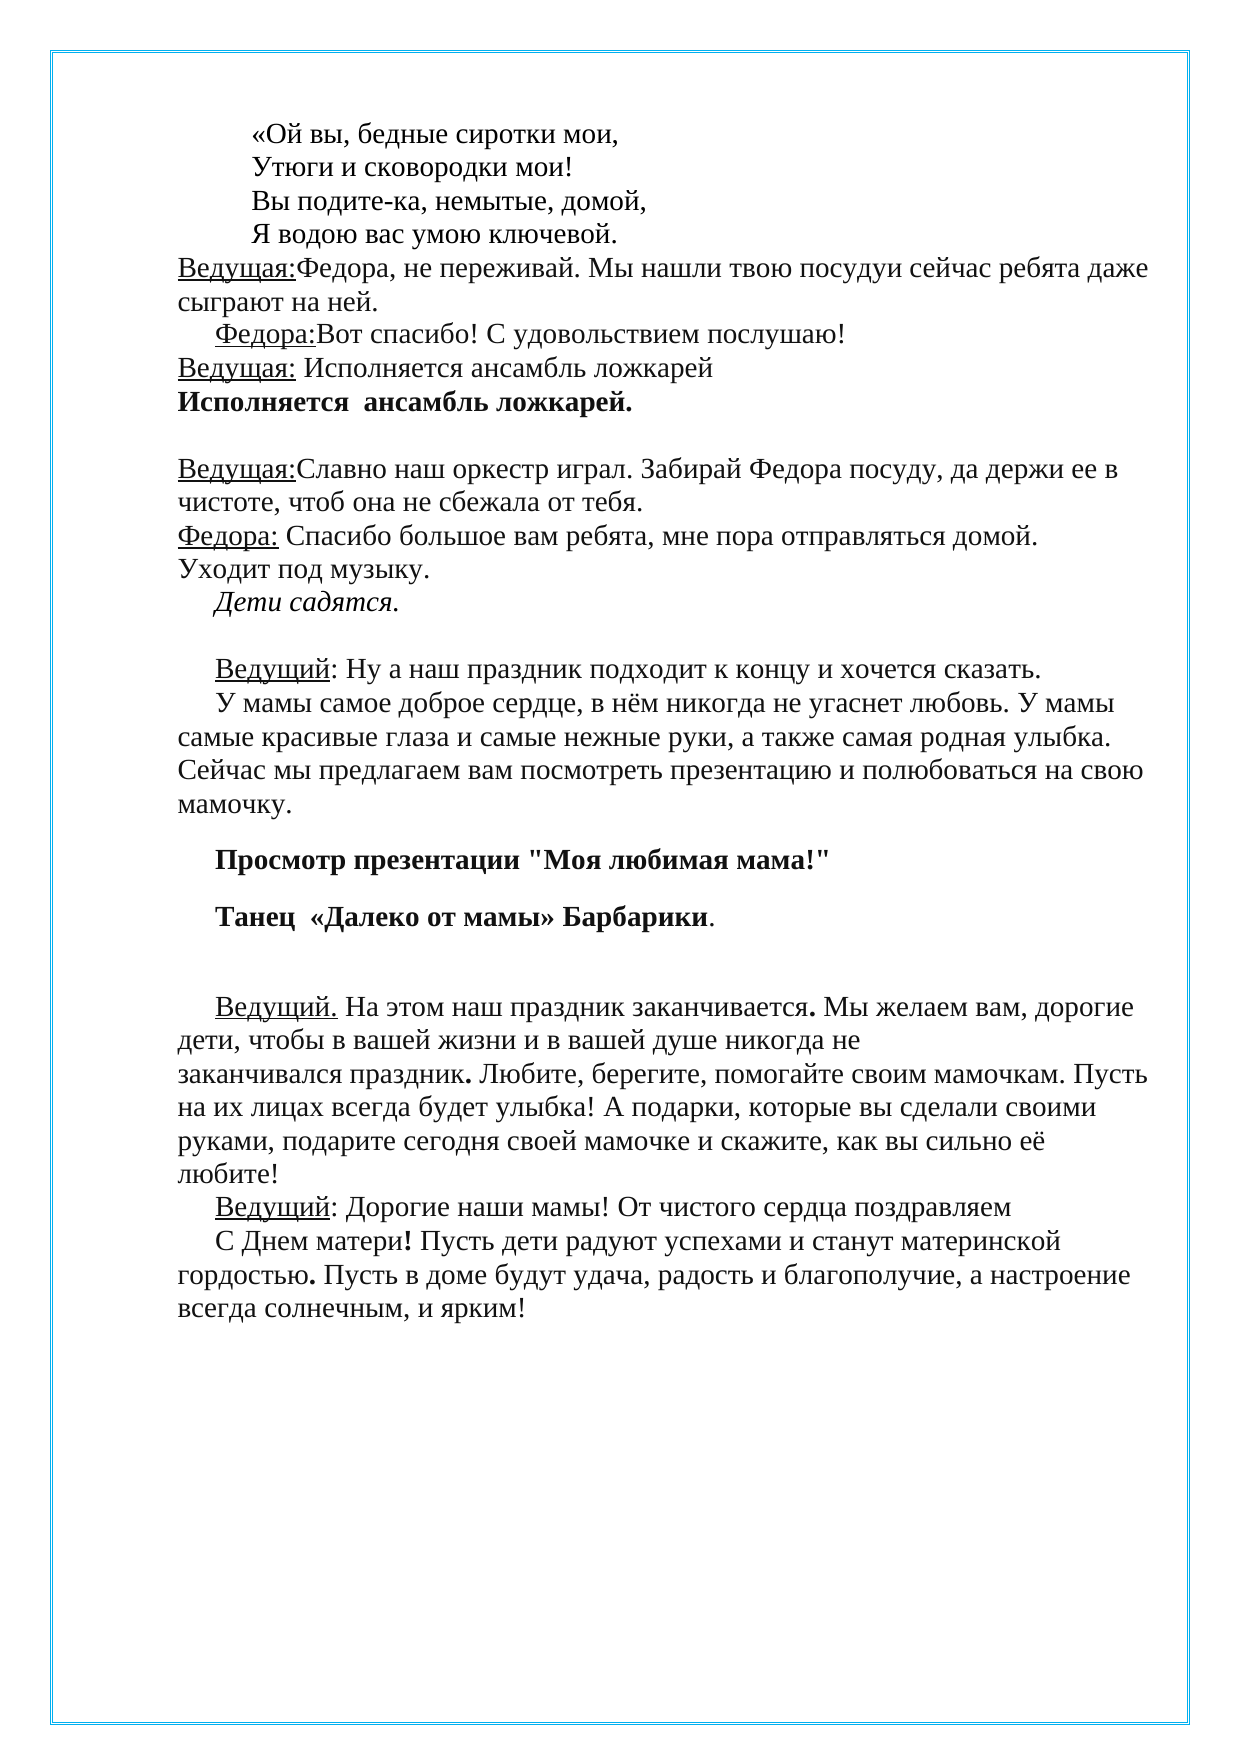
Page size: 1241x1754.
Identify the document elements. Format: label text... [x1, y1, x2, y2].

text Ведущая:Федора, не переживай. Мы нашли твою посудуи сейчас ребята даже сыграют на ней. [177, 250, 1150, 317]
text заканчивался праздник. Любите, берегите, помогайте своим мамочкам. Пусть на их лицах всегда будет улыбка! А подарки, которые вы сделали своими [177, 1056, 1149, 1123]
text Дети садятся. [215, 585, 1161, 618]
subtitle Исполняется ансамбль ложкарей. [177, 384, 1161, 418]
text Ведущая:Славно наш оркестр играл. Забирай Федора посуду, да держи ее в чистоте, чтоб она не сбежала от тебя. [177, 451, 1120, 518]
text С Днем матери! Пусть дети радуют успехами и станут материнской гордостью. Пусть в доме будут удача, радость и благополучие, а настроение всегда солнечным, и ярким! [177, 1223, 1132, 1324]
text Ведущий. На этом наш праздник заканчивается. Мы желаем вам, дорогие дети, чтобы в вашей жизни и в вашей душе никогда не [177, 989, 1136, 1056]
text «Ой вы, бедные сиротки мои, Утюги и сковородки мои! [251, 116, 621, 183]
text Сейчас мы предлагаем вам посмотреть презентацию и полюбоваться на свою мамочку. [177, 752, 1161, 819]
text Федора:Вот спасибо! С удовольствием послушаю! [215, 317, 1161, 351]
text Федора: Спасибо большое вам ребята, мне пора отправляться домой. Уходит под музыку. [177, 518, 1040, 585]
text Ведущая: Исполняется ансамбль ложкарей [177, 351, 1161, 384]
text У мамы самое доброе сердце, в нём никогда не угаснет любовь. У мамы самые красивые глаза и самые нежные руки, а также самая родная улыбка. [177, 685, 1116, 752]
text Ведущий: Ну а наш праздник подходит к концу и хочется сказать. [215, 652, 1161, 685]
text руками, подарите сегодня своей мамочке и скажите, как вы сильно её любите! [177, 1123, 1047, 1190]
text Вы подите-ка, немытые, домой, Я водою вас умою ключевой. [251, 183, 649, 250]
text Ведущий: Дорогие наши мамы! От чистого сердца поздравляем [215, 1190, 1161, 1223]
subtitle Просмотр презентации "Моя любимая мама!" Танец «Далеко от мамы» Барбарики. [215, 842, 833, 932]
